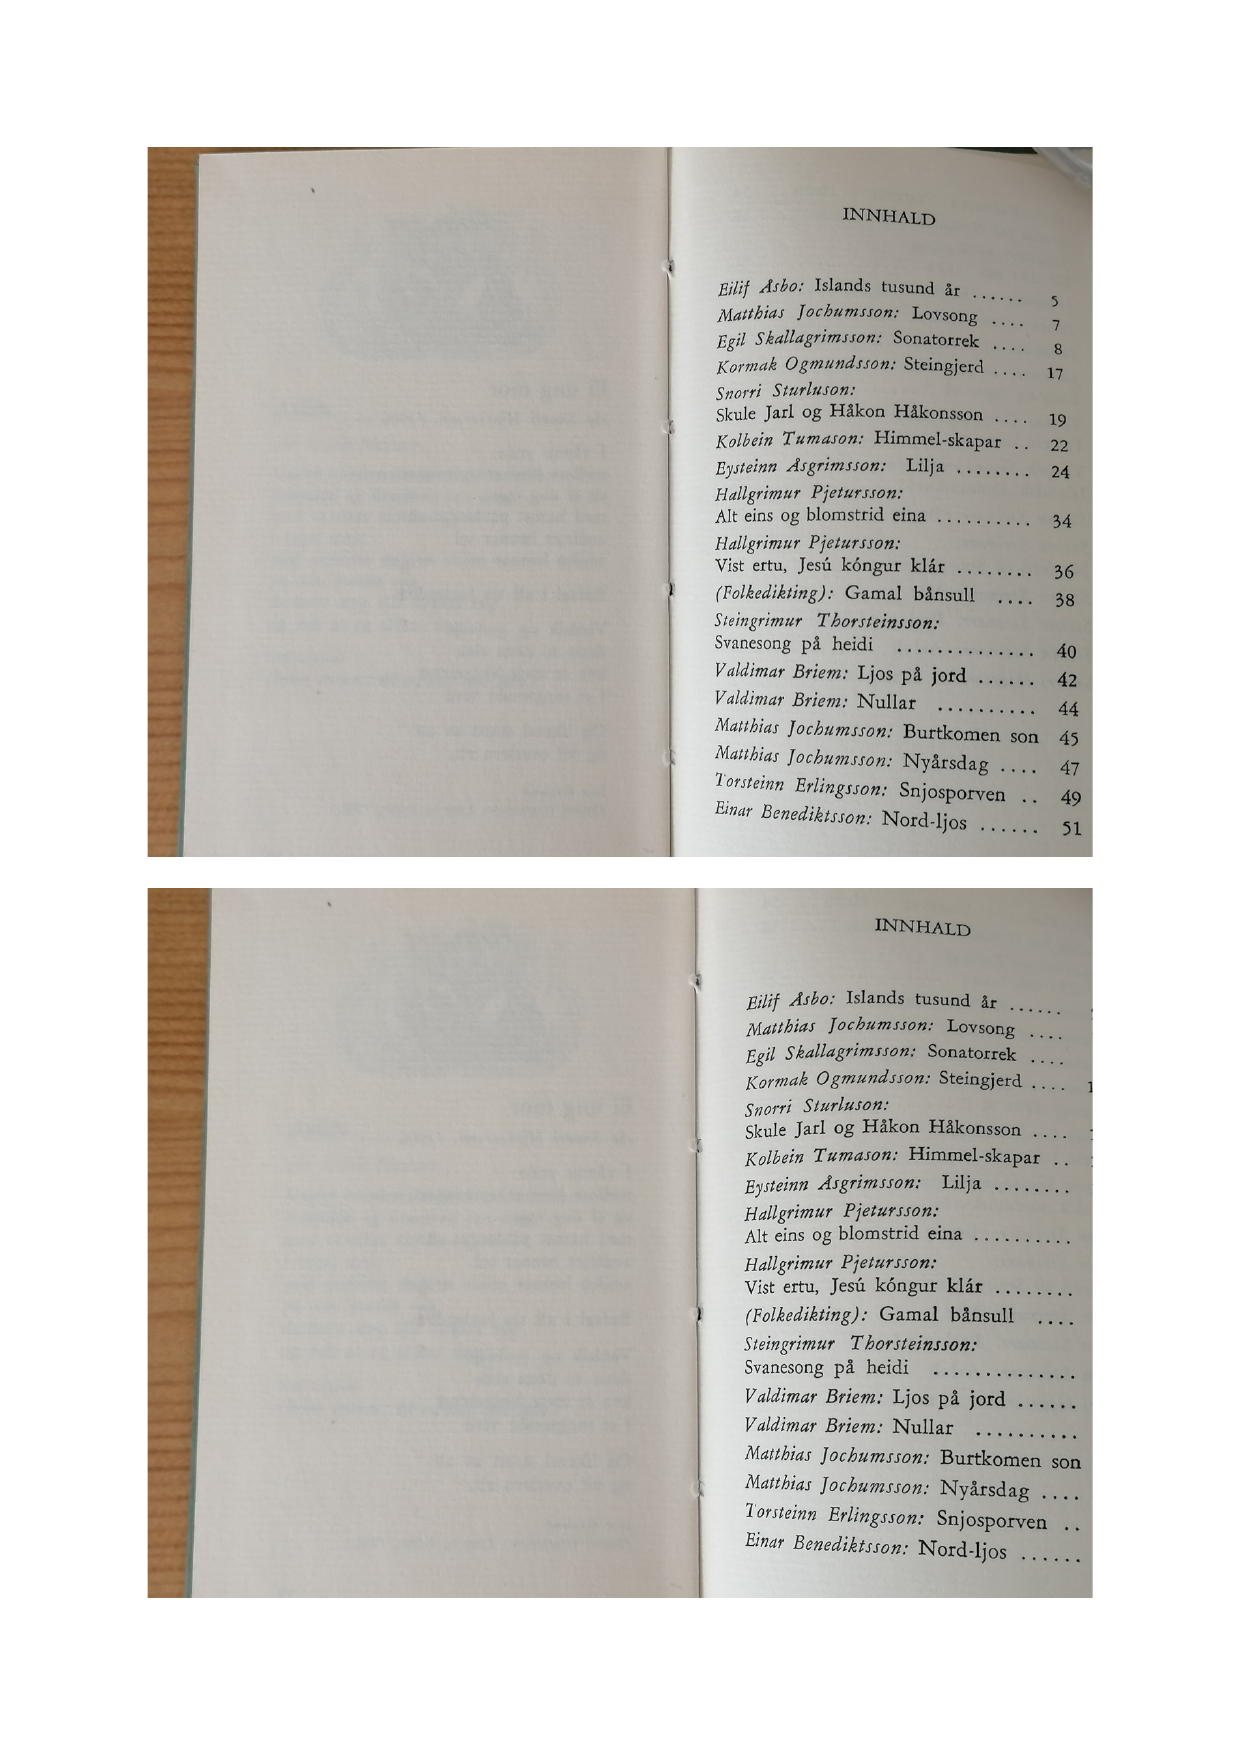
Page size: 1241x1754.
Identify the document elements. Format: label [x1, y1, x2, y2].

picture [147, 888, 1093, 1598]
picture [147, 147, 1093, 857]
